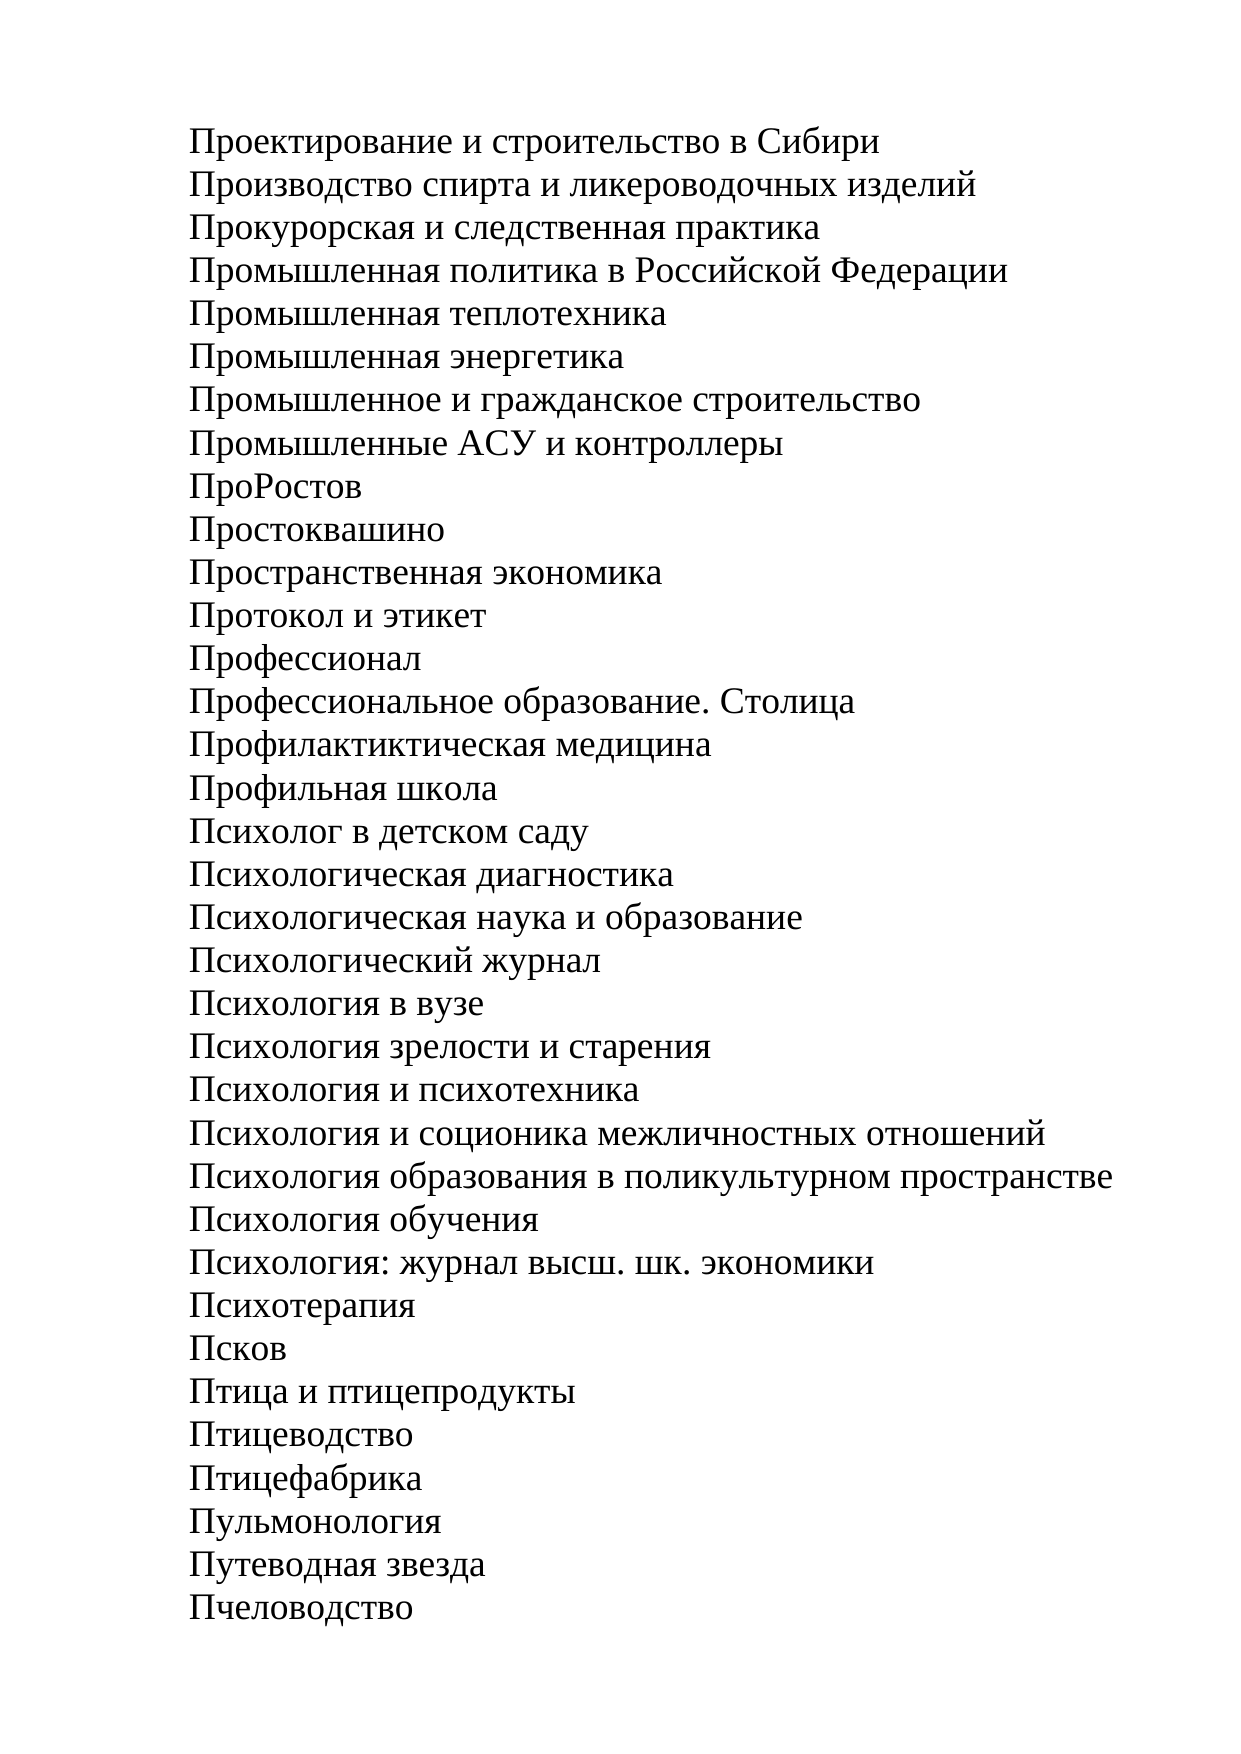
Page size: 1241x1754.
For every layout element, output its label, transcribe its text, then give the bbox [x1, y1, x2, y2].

table_cell Психологическая диагностика [177, 851, 1137, 894]
table_cell Профессионал [177, 636, 1137, 679]
table_cell Психология в вузе [177, 981, 1137, 1024]
table_cell Птица и птицепродукты [177, 1369, 1137, 1412]
table_cell Профилактиктическая медицина [177, 722, 1137, 765]
table_cell Производство спирта и ликероводочных изделий [177, 161, 1137, 204]
table_cell Прокурорская и следственная практика [177, 204, 1137, 247]
table_cell Психология зрелости и старения [177, 1024, 1137, 1067]
table_cell Путеводная звезда [177, 1541, 1137, 1584]
table_cell Протокол и этикет [177, 593, 1137, 636]
table_cell Профессиональное образование. Столица [177, 679, 1137, 722]
table_cell Психологический журнал [177, 938, 1137, 981]
table_cell Проектирование и строительство в Сибири [177, 118, 1137, 161]
table_cell Психология образования в поликультурном пространстве [177, 1153, 1137, 1196]
table_cell Психотерапия [177, 1283, 1137, 1326]
table_cell Простоквашино [177, 506, 1137, 549]
table_cell Псков [177, 1326, 1137, 1369]
table_cell Психологическая наука и образование [177, 894, 1137, 937]
table_cell Пульмонология [177, 1498, 1137, 1541]
table_cell Пчеловодство [177, 1584, 1137, 1627]
table_cell Промышленная энергетика [177, 334, 1137, 377]
table_cell Промышленные АСУ и контроллеры [177, 420, 1137, 463]
table_cell Психолог в детском саду [177, 808, 1137, 851]
table_cell Пространственная экономика [177, 549, 1137, 592]
table_cell Психология: журнал высш. шк. экономики [177, 1239, 1137, 1282]
table_cell Психология и психотехника [177, 1067, 1137, 1110]
table_cell Птицефабрика [177, 1455, 1137, 1498]
table_cell Промышленная теплотехника [177, 291, 1137, 334]
table_cell Профильная школа [177, 765, 1137, 808]
table_cell ПроРостов [177, 463, 1137, 506]
table_cell Психология и соционика межличностных отношений [177, 1110, 1137, 1153]
table_cell Промышленная политика в Российской Федерации [177, 248, 1137, 291]
table_cell Психология обучения [177, 1196, 1137, 1239]
table_cell Промышленное и гражданское строительство [177, 377, 1137, 420]
table_cell Птицеводство [177, 1412, 1137, 1455]
